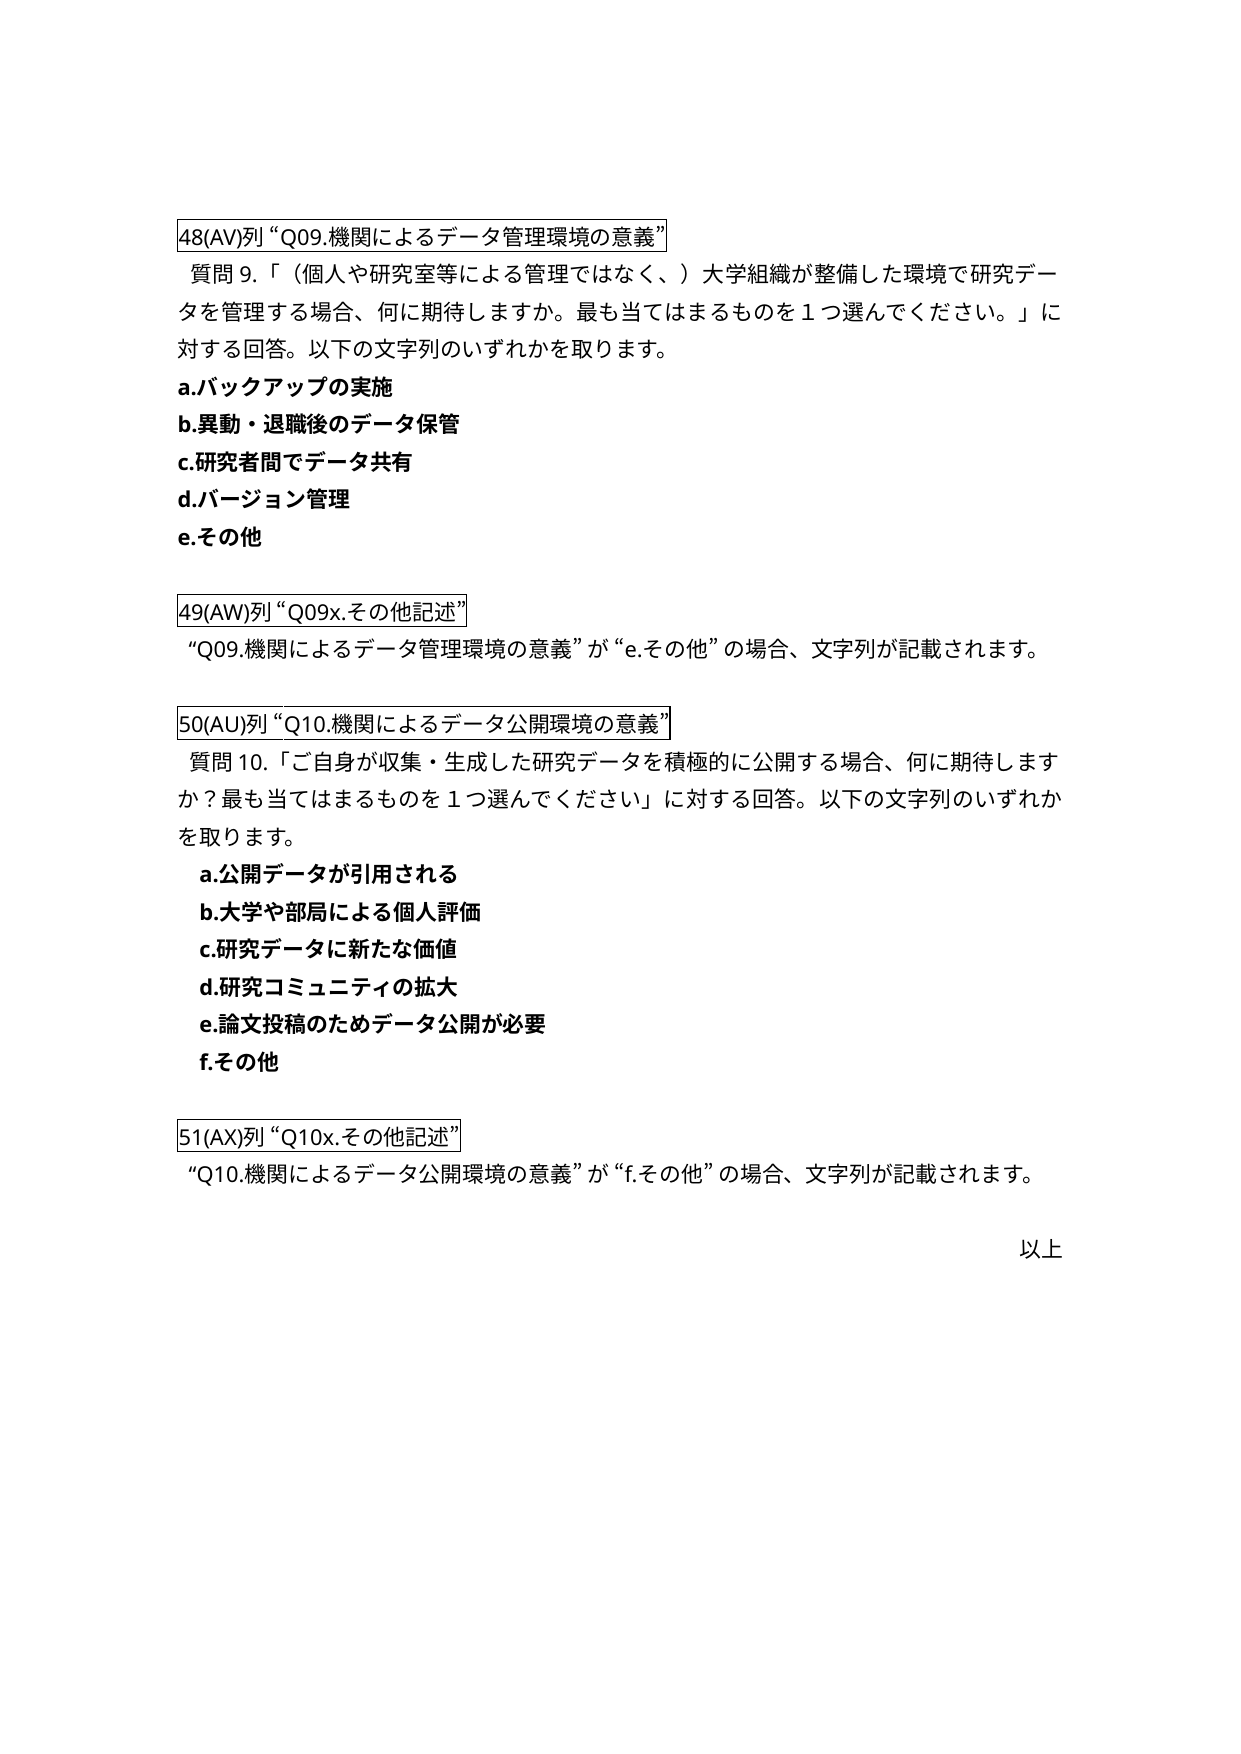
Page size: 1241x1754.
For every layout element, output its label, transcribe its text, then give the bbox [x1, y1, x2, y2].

text 51(AX)列 “Q10x.その他記述” [177, 1117, 1063, 1154]
text 50(AU)列 “Q10.機関によるデータ公開環境の意義” [177, 704, 1063, 742]
text 質問9.「（個人や研究室等による管理ではなく、）大学組織が整備した環境で研究データを管理する場合、何に期待しますか。最も当てはまるものを１つ選んでください。」に対する回答。以下の文字列のいずれかを取ります。 [177, 254, 1063, 367]
text e.その他 [177, 517, 1063, 554]
text 質問10.「ご自身が収集・生成した研究データを積極的に公開する場合、何に期待しますか？最も当てはまるものを１つ選んでください」に対する回答。以下の文字列のいずれかを取ります。 [177, 742, 1063, 854]
text a.公開データが引用される [199, 854, 1063, 892]
text “Q09.機関によるデータ管理環境の意義” が “e.その他” の場合、文字列が記載されます。 [177, 629, 1063, 667]
text 49(AW)列 “Q09x.その他記述” [177, 592, 1063, 629]
text c.研究データに新たな価値 [199, 929, 1063, 967]
text a.バックアップの実施 [177, 367, 1063, 404]
text e.論文投稿のためデータ公開が必要 [199, 1004, 1063, 1042]
text d.バージョン管理 [177, 479, 1063, 517]
text b.大学や部局による個人評価 [199, 892, 1063, 929]
text b.異動・退職後のデータ保管 [177, 404, 1063, 442]
text d.研究コミュニティの拡大 [199, 967, 1063, 1004]
text “Q10.機関によるデータ公開環境の意義” が “f.その他” の場合、文字列が記載されます。 [177, 1154, 1063, 1192]
text 48(AV)列 “Q09.機関によるデータ管理環境の意義” [177, 217, 1063, 254]
text f.その他 [199, 1042, 1063, 1079]
text c.研究者間でデータ共有 [177, 442, 1063, 479]
text 以上 [177, 1229, 1063, 1267]
